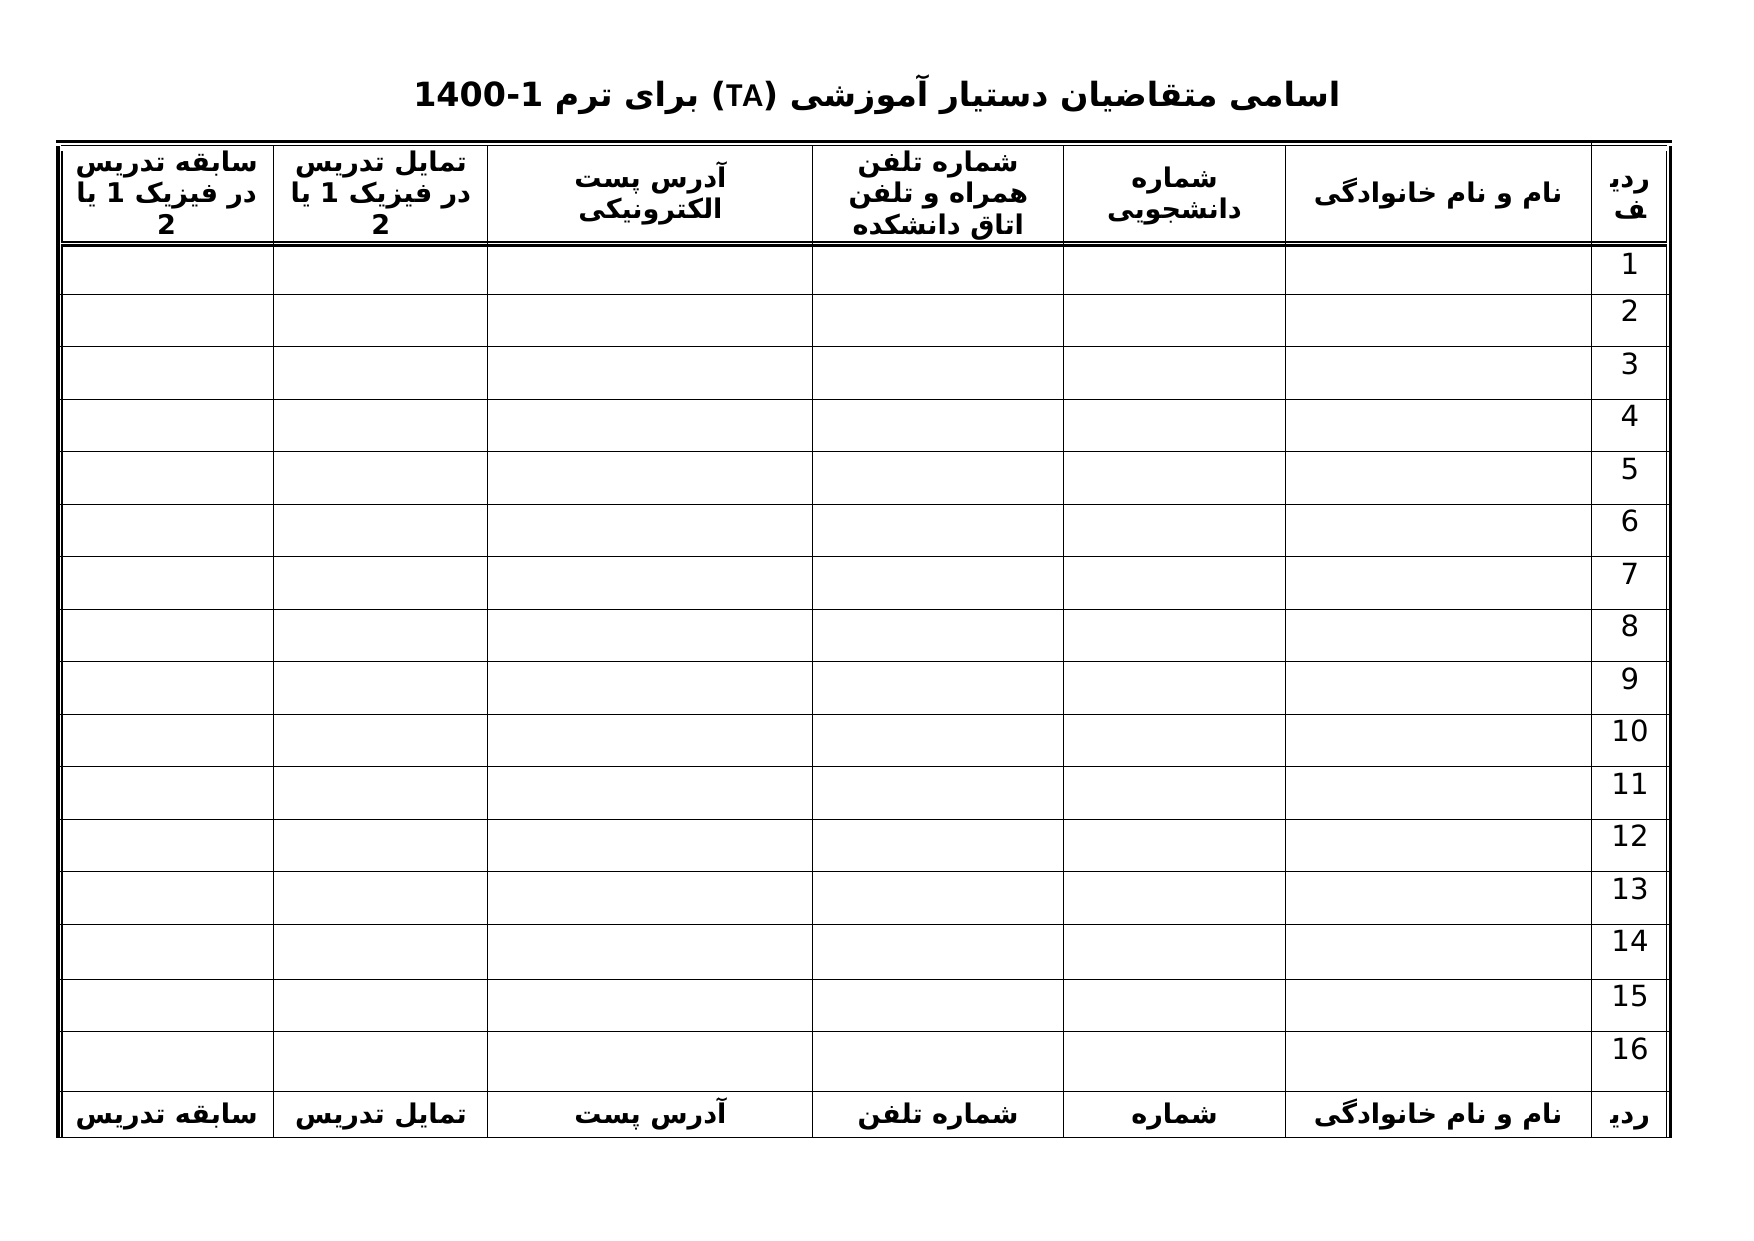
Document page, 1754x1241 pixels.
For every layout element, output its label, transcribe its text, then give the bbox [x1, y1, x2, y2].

table_cell [63, 715, 273, 766]
table_cell [274, 767, 487, 818]
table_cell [813, 1092, 1063, 1137]
table_cell [488, 557, 812, 608]
table_cell [274, 1032, 487, 1091]
table_cell 5 [1592, 452, 1666, 503]
table_cell [274, 557, 487, 608]
table_cell [1286, 820, 1591, 871]
table_cell [63, 452, 273, 503]
table_cell 15 [1592, 980, 1666, 1031]
table_cell [1064, 610, 1285, 661]
table_cell [488, 872, 812, 923]
table_cell [1064, 400, 1285, 451]
table_cell [1286, 452, 1591, 503]
table_cell [1286, 247, 1591, 293]
table_cell 9 [1592, 662, 1666, 713]
table_cell [1286, 505, 1591, 556]
table_cell [1064, 557, 1285, 608]
table_cell [813, 610, 1063, 661]
table_cell [488, 1032, 812, 1091]
table_cell شماره دانشجویی [1064, 1092, 1285, 1137]
table_cell [488, 820, 812, 871]
table_cell [1064, 505, 1285, 556]
table_cell [813, 872, 1063, 923]
table_cell [488, 980, 812, 1031]
table_cell [63, 767, 273, 818]
table_cell [813, 400, 1063, 451]
table_cell [813, 820, 1063, 871]
table_cell [813, 662, 1063, 713]
table_cell [1064, 715, 1285, 766]
table_cell [488, 400, 812, 451]
table_cell [488, 662, 812, 713]
table_cell [63, 980, 273, 1031]
table_cell [274, 247, 487, 293]
table_cell 8 [1592, 610, 1666, 661]
table_cell [1064, 247, 1285, 293]
table_cell [274, 295, 487, 346]
table_cell [274, 610, 487, 661]
table_cell [813, 295, 1063, 346]
table_cell [274, 715, 487, 766]
table_cell [63, 400, 273, 451]
table_cell [813, 980, 1063, 1031]
table_cell 6 [1592, 505, 1666, 556]
table_header شماره تلفن همراه و تلفن اتاق دانشکده [813, 146, 1063, 241]
table_cell 14 [1592, 925, 1666, 978]
table_cell [63, 1032, 273, 1091]
table_cell [63, 347, 273, 398]
table_cell 1 [1592, 247, 1666, 293]
table_cell [1064, 452, 1285, 503]
table_cell [813, 1032, 1063, 1091]
table_header نام و نام خانوادگی [1286, 146, 1591, 241]
table_cell [488, 295, 812, 346]
table_cell [813, 347, 1063, 398]
table_cell [813, 247, 1063, 293]
table_cell [63, 557, 273, 608]
table_cell 4 [1592, 400, 1666, 451]
table_header آدرس پست الکترونیکی [488, 146, 812, 241]
table_cell [1064, 820, 1285, 871]
table_cell [488, 610, 812, 661]
table_cell [1286, 662, 1591, 713]
table_cell [1064, 980, 1285, 1031]
table_cell [1286, 767, 1591, 818]
table_cell [1064, 925, 1285, 978]
table_cell 2 [1592, 295, 1666, 346]
table_cell [1286, 400, 1591, 451]
table_cell [274, 505, 487, 556]
table_cell [813, 715, 1063, 766]
table_cell [63, 662, 273, 713]
table_cell آدرس پست الکترونیکی [488, 1092, 812, 1137]
table_cell [63, 610, 273, 661]
table_cell [1286, 980, 1591, 1031]
table_cell [1286, 1032, 1591, 1091]
table_cell [488, 925, 812, 978]
table_cell [813, 767, 1063, 818]
table_cell 13 [1592, 872, 1666, 923]
table_cell [488, 347, 812, 398]
table_cell [63, 295, 273, 346]
table_cell 3 [1592, 347, 1666, 398]
table_cell [63, 820, 273, 871]
table_header سابقه تدریس در فیزیک 1 یا 2 [60, 143, 274, 241]
table_cell 16 [1592, 1032, 1666, 1091]
table_cell [1286, 872, 1591, 923]
table_cell [488, 715, 812, 766]
table_cell [488, 247, 812, 293]
table_cell 7 [1592, 557, 1666, 608]
table_cell [488, 767, 812, 818]
table_cell 12 [1592, 820, 1666, 871]
table_cell [274, 980, 487, 1031]
table_cell [1286, 610, 1591, 661]
table_header شماره دانشجویی [1064, 146, 1285, 241]
table_cell [1064, 872, 1285, 923]
table_cell [274, 925, 487, 978]
table_cell [274, 452, 487, 503]
table_cell [63, 925, 273, 978]
table_cell 10 [1592, 715, 1666, 766]
table_cell ردیف [1592, 1092, 1666, 1137]
table_cell [274, 820, 487, 871]
table_cell [813, 452, 1063, 503]
table_cell [274, 662, 487, 713]
table_cell [1286, 347, 1591, 398]
table_cell [63, 505, 273, 556]
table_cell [63, 1092, 273, 1137]
table_cell [813, 505, 1063, 556]
table_header تمایل تدریس در فیزیک 1 یا 2 [274, 146, 487, 241]
table_header ردیف [1592, 143, 1669, 241]
table_cell [1064, 1032, 1285, 1091]
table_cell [274, 1092, 487, 1137]
table_cell [1286, 715, 1591, 766]
table_cell [813, 557, 1063, 608]
table_cell [63, 247, 273, 293]
table_cell [1064, 767, 1285, 818]
table_cell [274, 872, 487, 923]
table_cell نام و نام خانوادگی [1286, 1092, 1591, 1137]
table_cell [1064, 347, 1285, 398]
table_cell 11 [1592, 767, 1666, 818]
table_cell [63, 872, 273, 923]
table_cell [274, 347, 487, 398]
table_cell [1286, 925, 1591, 978]
table_cell [488, 452, 812, 503]
table_cell [1286, 557, 1591, 608]
table_cell [488, 505, 812, 556]
table_cell [1064, 662, 1285, 713]
table_cell [274, 400, 487, 451]
table_cell [1286, 295, 1591, 346]
table_cell [1064, 295, 1285, 346]
table_cell [813, 925, 1063, 978]
